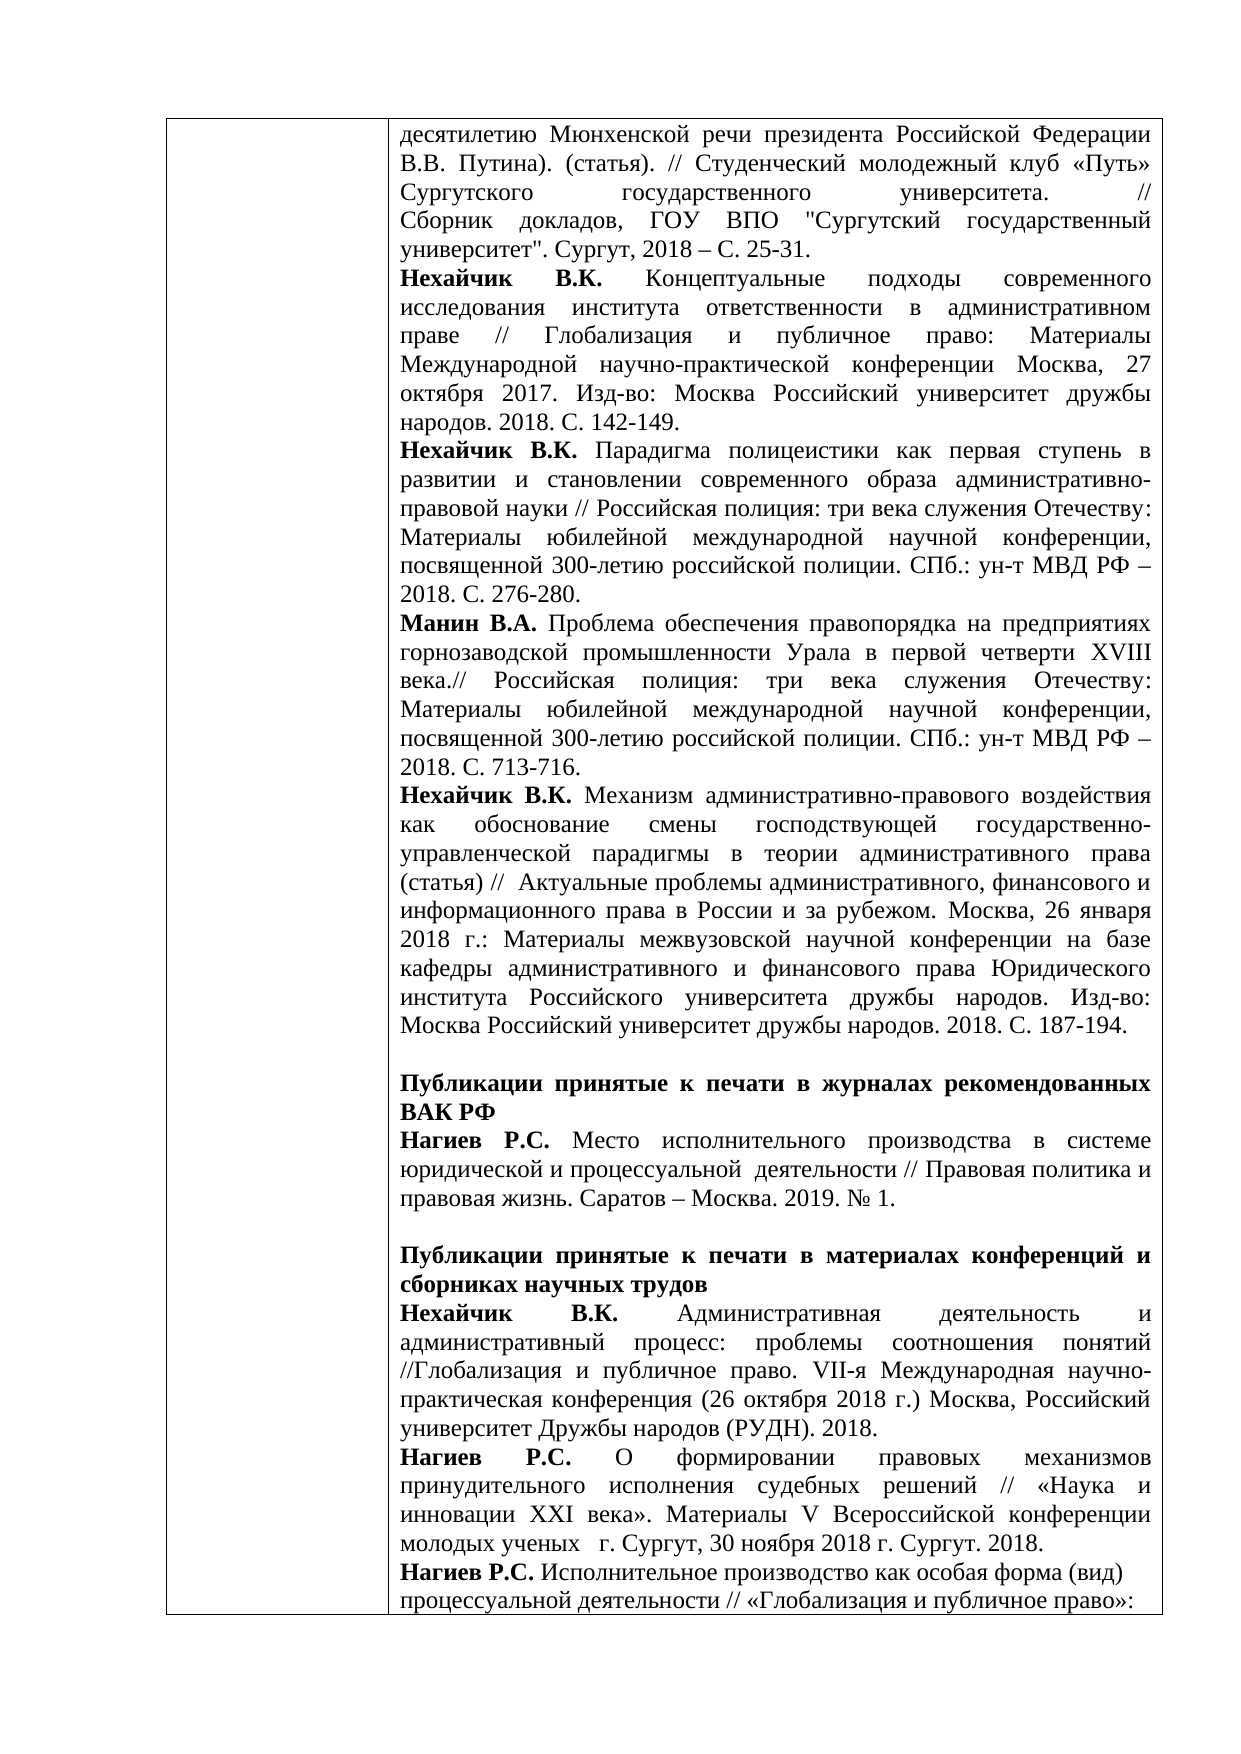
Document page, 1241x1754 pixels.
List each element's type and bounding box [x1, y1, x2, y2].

table_cell [389, 119, 1162, 1614]
table_cell [167, 119, 388, 1614]
